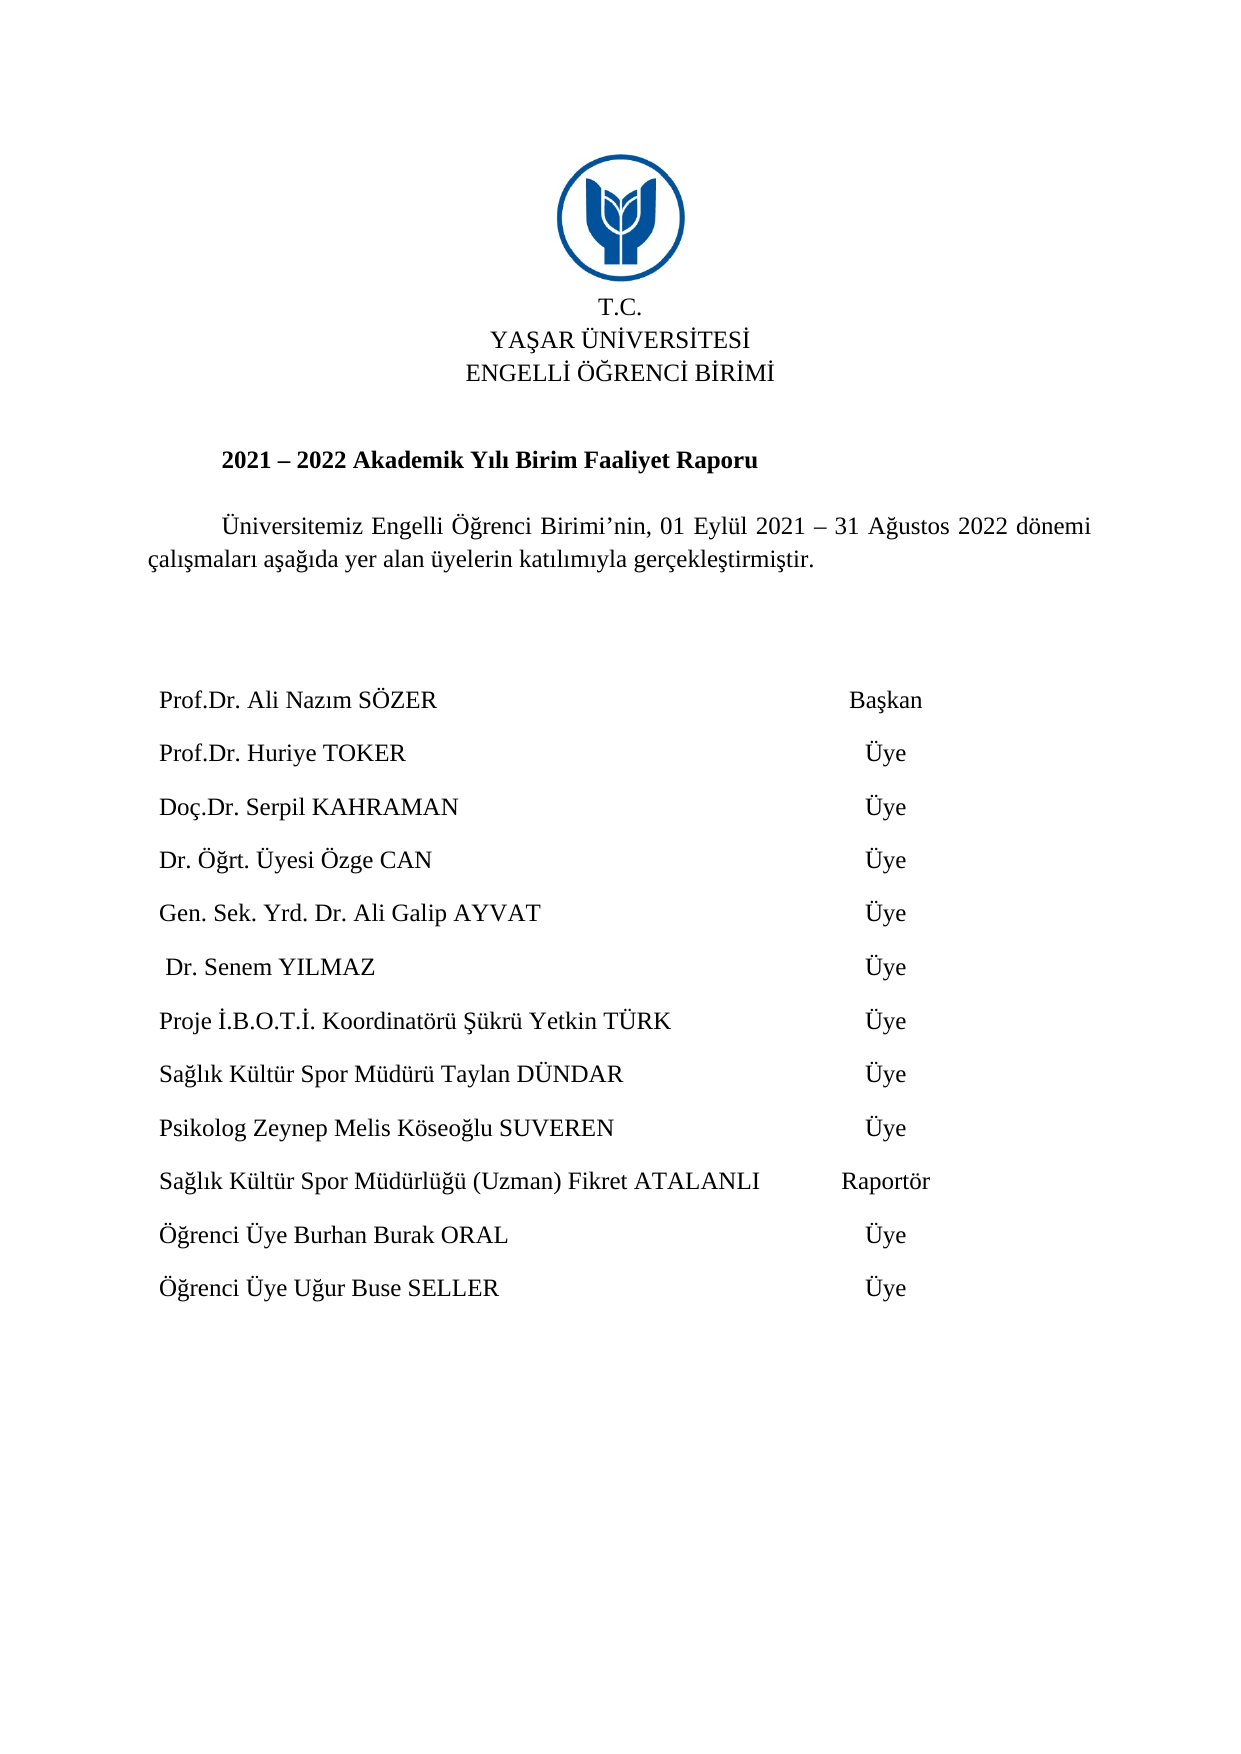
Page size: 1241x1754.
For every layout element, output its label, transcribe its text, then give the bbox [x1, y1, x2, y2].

text 2021 – 2022 Akademik Yılı Birim Faaliyet Raporu [148, 445, 1093, 474]
table_cell Üye [782, 1113, 989, 1166]
table_cell Üye [782, 845, 989, 898]
text YAŞAR ÜNİVERSİTESİ [148, 325, 1093, 354]
table_cell Psikolog Zeynep Melis Köseoğlu SUVEREN [148, 1113, 782, 1166]
table_cell Üye [782, 792, 989, 845]
table_header Başkan [782, 685, 989, 738]
picture [551, 147, 689, 288]
text Üniversitemiz Engelli Öğrenci Birimi’nin, 01 Eylül 2021 – 31 Ağustos 2022 dönemi çalışmaları aşağıda yer alan üyelerin katılımıyla gerçekleştirmiştir. [148, 511, 1093, 573]
table_cell Öğrenci Üye Burhan Burak ORAL [148, 1220, 782, 1273]
table_cell Öğrenci Üye Uğur Buse SELLER [148, 1273, 782, 1336]
table_cell Dr. Öğrt. Üyesi Özge CAN [148, 845, 782, 898]
text ENGELLİ ÖĞRENCİ BİRİMİ [148, 358, 1093, 387]
text T.C. [148, 292, 1093, 321]
table_cell Üye Üye Üye [782, 899, 989, 1059]
table_cell Raportör [782, 1166, 989, 1220]
table_cell Sağlık Kültür Spor Müdürü Taylan DÜNDAR [148, 1060, 782, 1113]
table_cell Üye [782, 1060, 989, 1113]
table_cell Prof.Dr. Huriye TOKER [148, 738, 782, 792]
table_cell Doç.Dr. Serpil KAHRAMAN [148, 792, 782, 845]
table_cell Üye [782, 738, 989, 792]
table_cell Gen. Sek. Yrd. Dr. Ali Galip AYVAT Dr. Senem YILMAZ Proje İ.B.O.T.İ. Koordinatörü Şükrü Yetkin TÜRK [148, 899, 782, 1059]
table_cell Üye [782, 1220, 989, 1273]
table_header Prof.Dr. Ali Nazım SÖZER [148, 685, 782, 738]
table_cell Sağlık Kültür Spor Müdürlüğü (Uzman) Fikret ATALANLI [148, 1166, 782, 1220]
table_cell Üye [782, 1273, 989, 1336]
